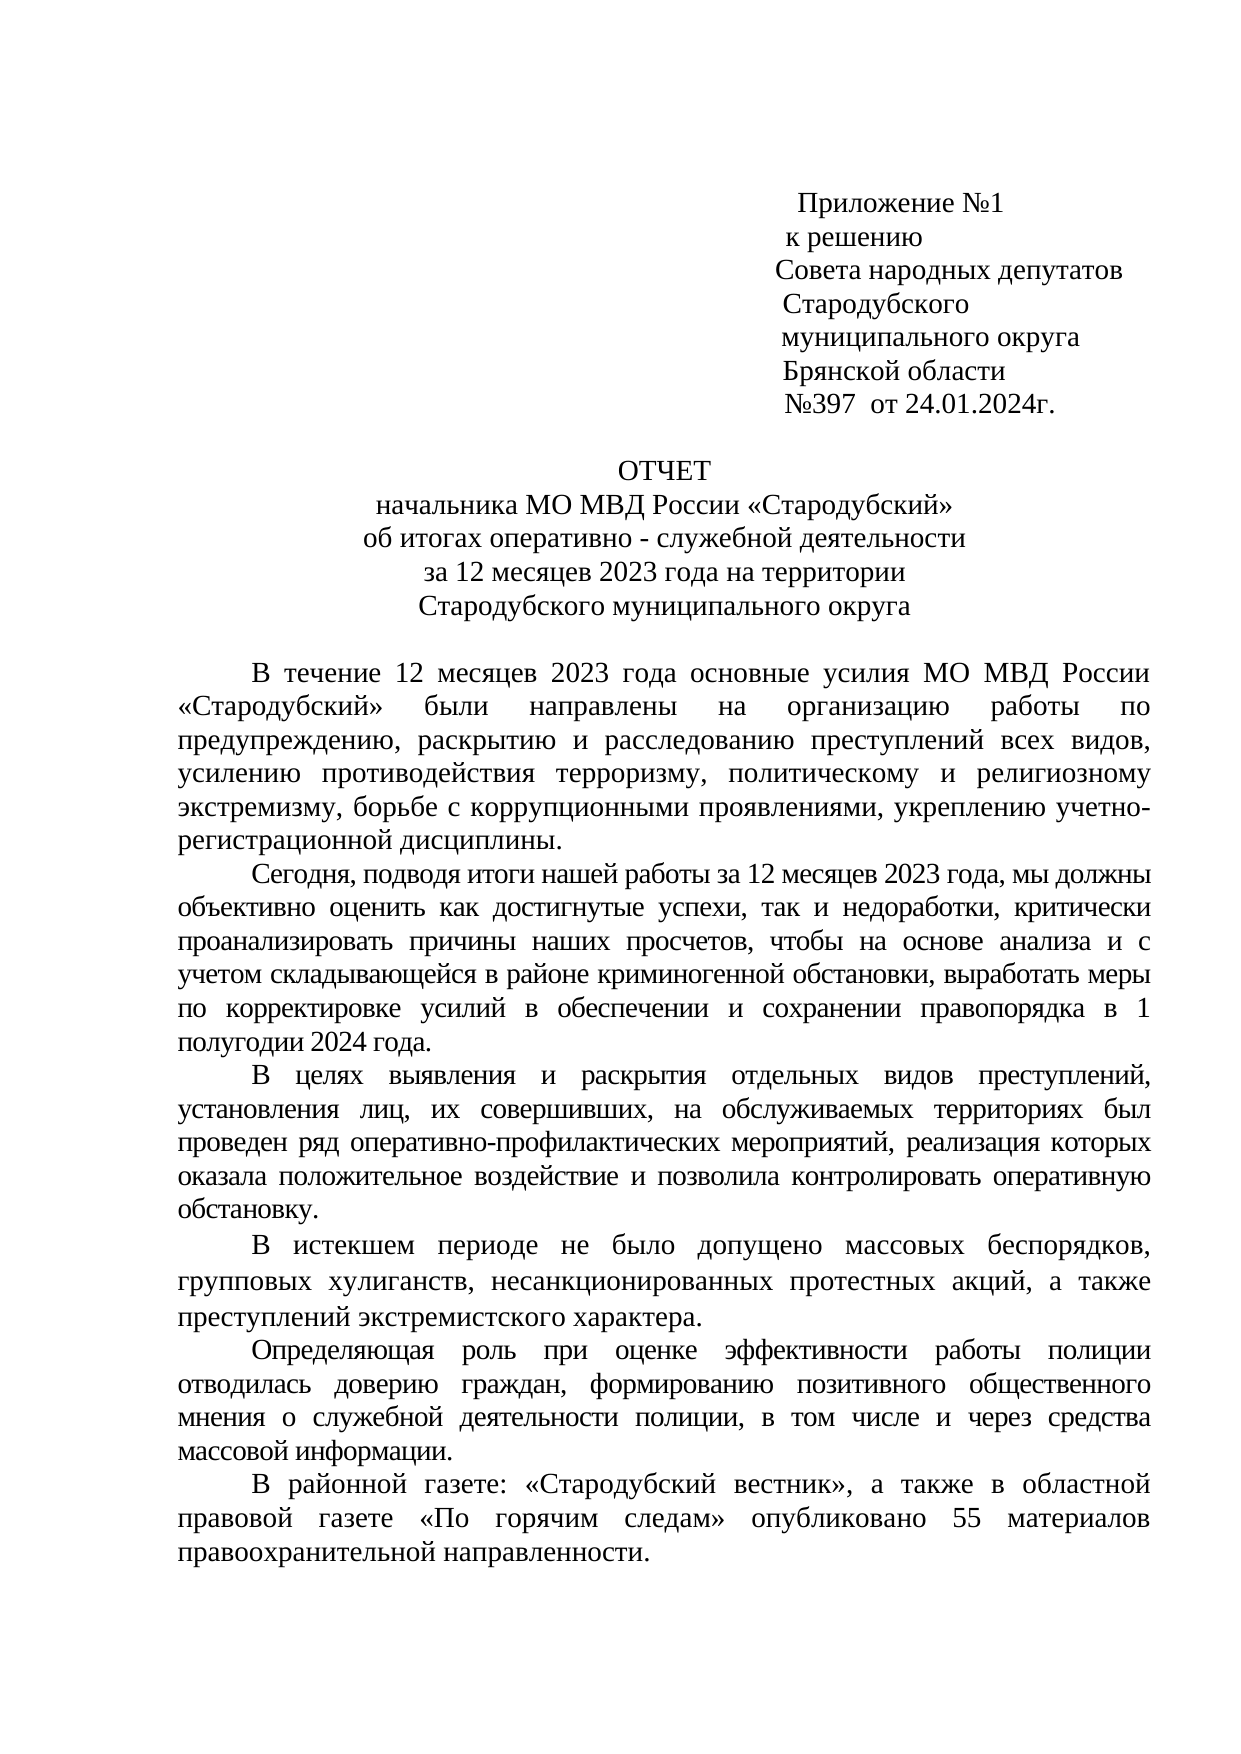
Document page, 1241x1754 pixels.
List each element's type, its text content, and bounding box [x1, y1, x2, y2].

text об итогах оперативно - служебной деятельности [177, 521, 1152, 554]
text начальника МО МВД России «Стародубский» [177, 487, 1152, 521]
text Определяющая роль при оценке эффективности работы полиции отводилась доверию граждан, формированию позитивного общественного мнения о служебной деятельности полиции, в том числе и через средства массовой информации. [177, 1332, 1152, 1467]
text В истекшем периоде не было допущено массовых беспорядков, групповых хулиганств, несанкционированных протестных акций, а также преступлений экстремистского характера. [177, 1225, 1152, 1332]
text Стародубского муниципального округа [177, 588, 1152, 621]
text В течение 12 месяцев 2023 года основные усилия МО МВД России «Стародубский» были направлены на организацию работы по предупреждению, раскрытию и расследованию преступлений всех видов, усилению противодействия терроризму, политическому и религиозному экстремизму, борьбе с коррупционными проявлениями, укреплению учетно-регистрационной дисциплины. [177, 655, 1152, 856]
text №397 от 24.01.2024г. [177, 386, 1152, 420]
text Сегодня, подводя итоги нашей работы за 12 месяцев 2023 года, мы должны объективно оценить как достигнутые успехи, так и недоработки, критически проанализировать причины наших просчетов, чтобы на основе анализа и с учетом складывающейся в районе криминогенной обстановки, выработать меры по корректировке усилий в обеспечении и сохранении правопорядка в 1 полугодии 2024 года. [177, 856, 1152, 1057]
text Совета народных депутатов [177, 252, 1152, 286]
text Стародубского [177, 286, 1152, 319]
text муниципального округа [177, 319, 1152, 353]
text В целях выявления и раскрытия отдельных видов преступлений, установления лиц, их совершивших, на обслуживаемых территориях был проведен ряд оперативно-профилактических мероприятий, реализация которых оказала положительное воздействие и позволила контролировать оперативную обстановку. [177, 1057, 1152, 1225]
text Приложение №1 [177, 185, 1152, 219]
text Брянской области [177, 353, 1152, 386]
text ОТЧЕТ [177, 453, 1152, 487]
text за 12 месяцев 2023 года на территории [177, 554, 1152, 588]
text В районной газете: «Стародубский вестник», а также в областной правовой газете «По горячим следам» опубликовано 55 материалов правоохранительной направленности. [177, 1467, 1152, 1567]
text к решению [177, 219, 1152, 252]
